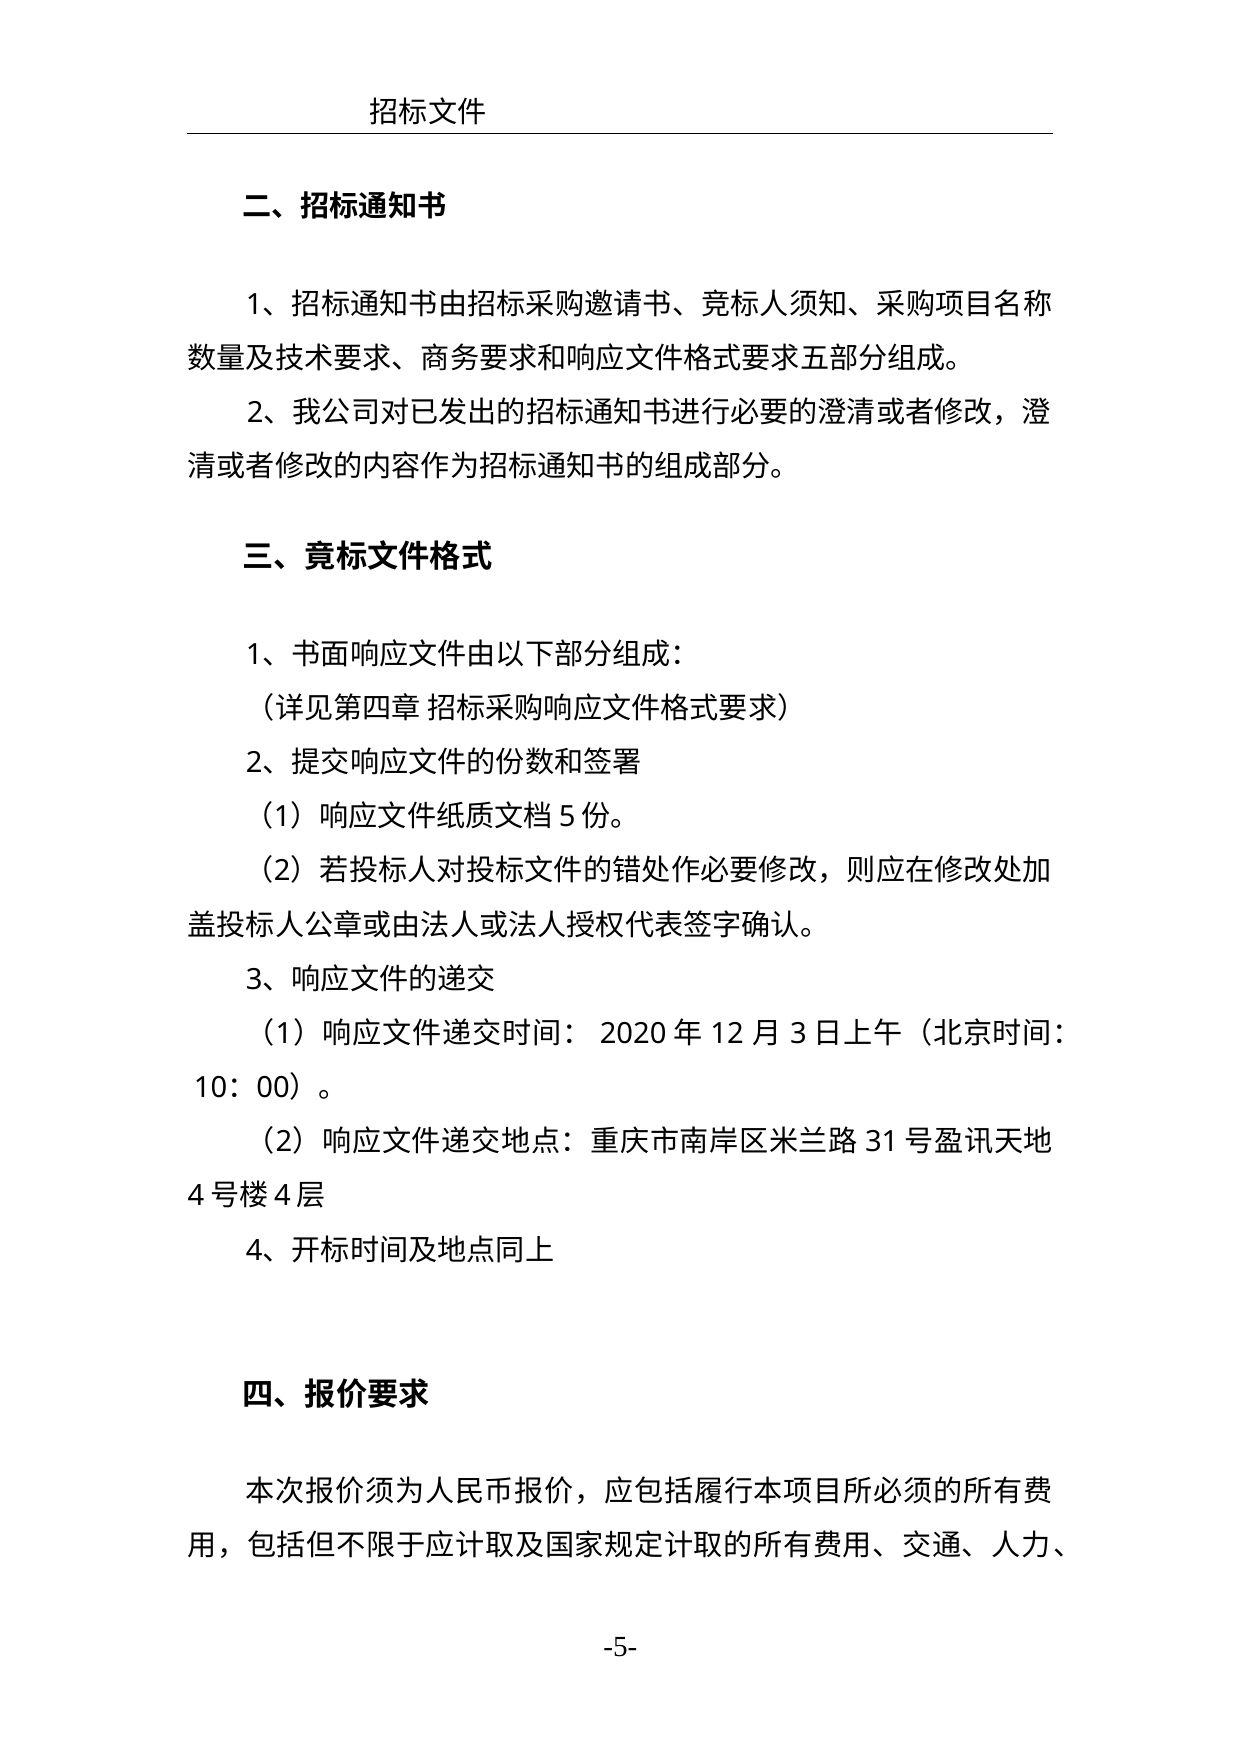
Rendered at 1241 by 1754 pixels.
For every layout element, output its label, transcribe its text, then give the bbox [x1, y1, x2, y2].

text 4、开标时间及地点同上 [187, 1217, 1053, 1271]
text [187, 1458, 1053, 1567]
text （2）若投标人对投标文件的错处作必要修改，则应在修改处加盖投标人公章或由法人或法人授权代表签字确认。 [187, 837, 1053, 946]
text 3、响应文件的递交 [187, 946, 1053, 1000]
text （1）响应文件纸质文档5份。 [187, 783, 1053, 837]
text 1、招标通知书由招标采购邀请书、竞标人须知、采购项目名称数量及技术要求、商务要求和响应文件格式要求五部分组成。 [187, 271, 1053, 379]
text （1）响应文件递交时间： 2020年 12 月 3日上午（北京时间： 10：00）。 [187, 1000, 1053, 1108]
text 2、我公司对已发出的招标通知书进行必要的澄清或者修改，澄清或者修改的内容作为招标通知书的组成部分。 [187, 379, 1053, 487]
subtitle 三、竟标文件格式 [187, 514, 1053, 594]
text （详见第四章 招标采购响应文件格式要求） [187, 675, 1053, 729]
text 2、提交响应文件的份数和签署 [187, 729, 1053, 783]
text 1、书面响应文件由以下部分组成： [187, 621, 1053, 675]
text （2）响应文件递交地点：重庆市南岸区米兰路31号盈讯天地4号楼4层 [187, 1108, 1053, 1217]
subtitle 二、招标通知书 [187, 164, 1053, 244]
subtitle 四、报价要求 [187, 1352, 1053, 1431]
